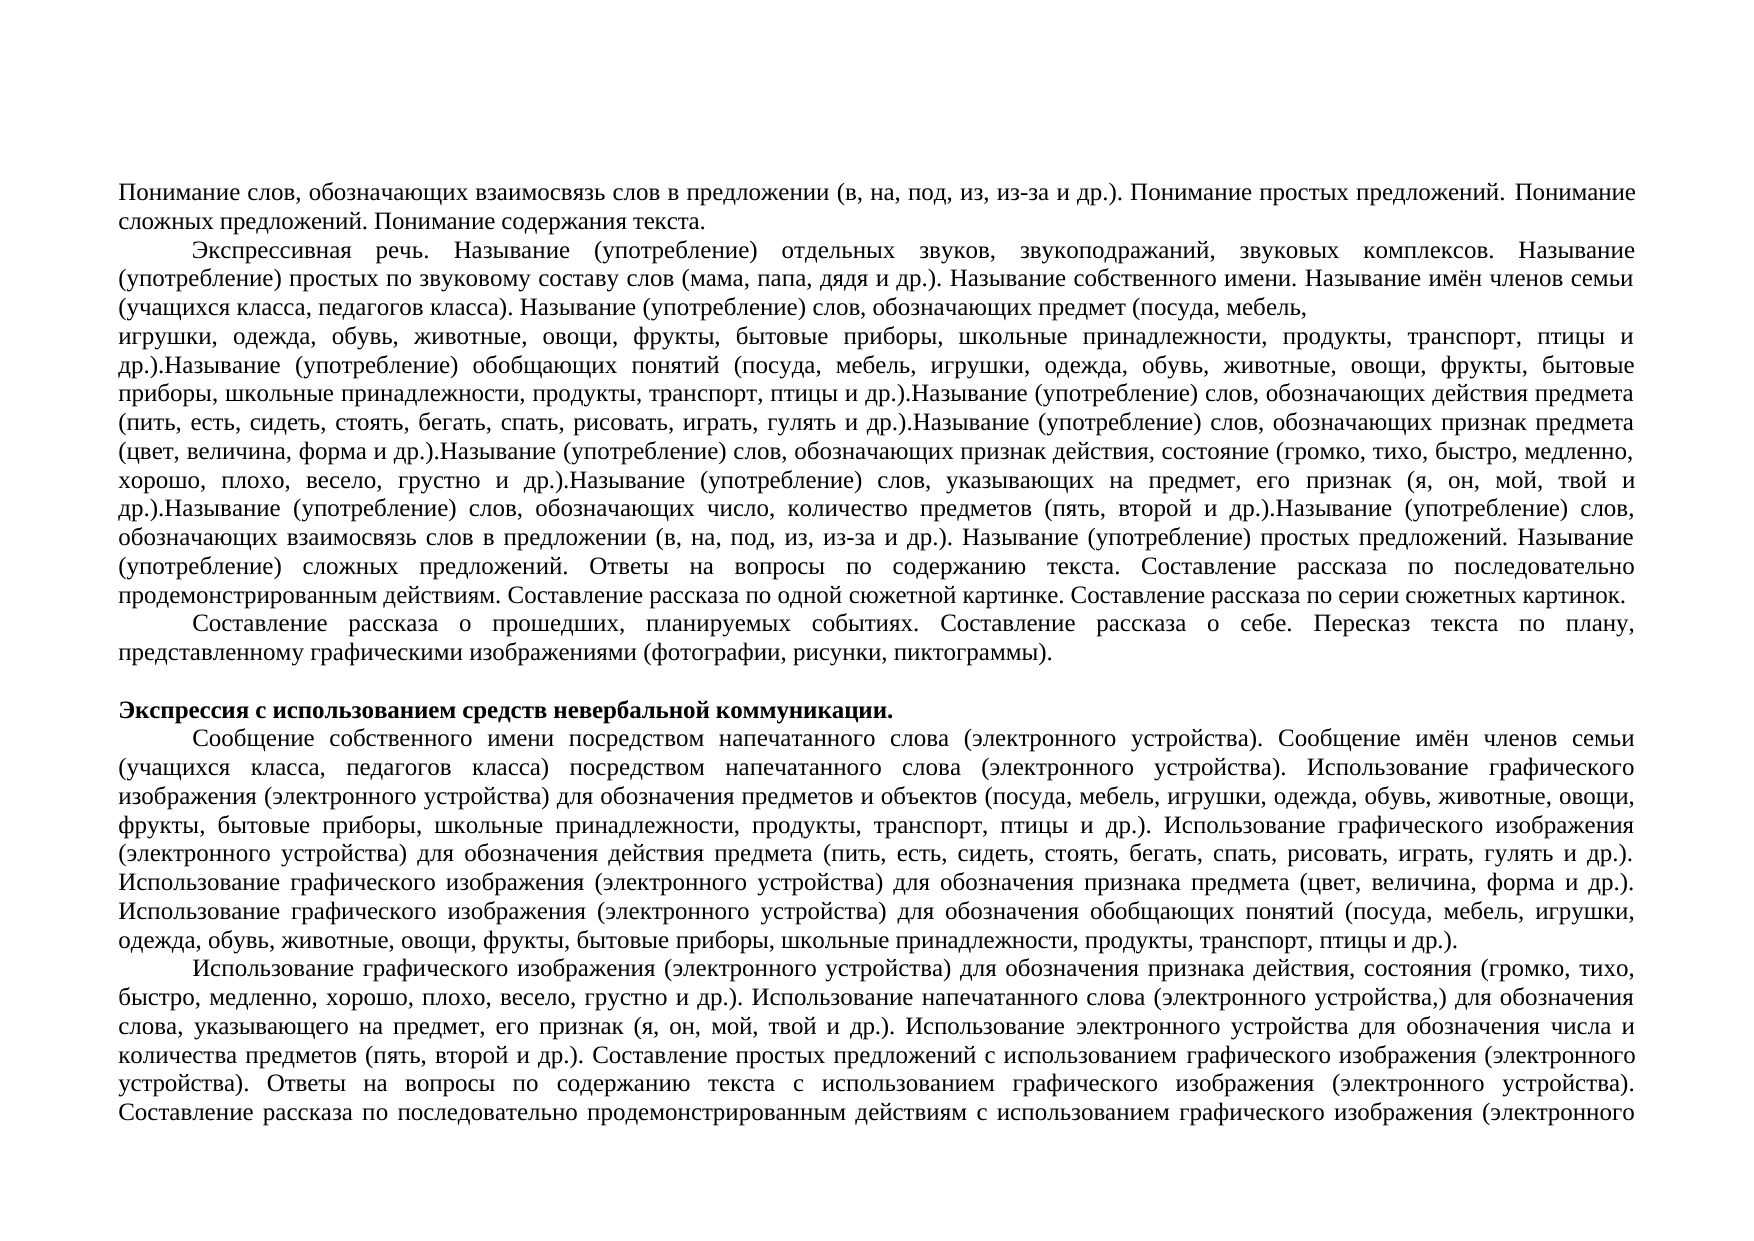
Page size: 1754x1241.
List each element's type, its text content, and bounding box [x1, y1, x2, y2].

text Экспрессивная речь. Называние (употребление) отдельных звуков, звукоподражаний, звуковых комплексов. Называние (употребление) простых по звуковому составу слов (мама, папа, дядя и др.). Называние собственного имени. Называние имён членов семьи (учащихся класса, педагогов класса). Называние (употребление) слов, обозначающих предмет (посуда, мебель, [118, 235, 1636, 321]
text Экспрессия с использованием средств невербальной коммуникации. [118, 695, 1636, 723]
text Сообщение собственного имени посредством напечатанного слова (электронного устройства). Сообщение имён членов семьи (учащихся класса, педагогов класса) посредством напечатанного слова (электронного устройства). Использование графического изображения (электронного устройства) для обозначения предметов и объектов (посуда, мебель, игрушки, одежда, обувь, животные, овощи, фрукты, бытовые приборы, школьные принадлежности, продукты, транспорт, птицы и др.). Использование графического изображения (электронного устройства) для обозначения действия предмета (пить, есть, сидеть, стоять, бегать, спать, рисовать, играть, гулять и др.). Использование графического изображения (электронного устройства) для обозначения признака предмета (цвет, величина, форма и др.). Использование графического изображения (электронного устройства) для обозначения обобщающих понятий (посуда, мебель, игрушки, одежда, обувь, животные, овощи, фрукты, бытовые приборы, школьные принадлежности, продукты, транспорт, птицы и др.). [118, 723, 1636, 953]
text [118, 177, 1636, 235]
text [118, 953, 1636, 1126]
text Составление рассказа о прошедших, планируемых событиях. Составление рассказа о себе. Пересказ текста по плану, представленному графическими изображениями (фотографии, рисунки, пиктограммы). [118, 608, 1636, 666]
text игрушки, одежда, обувь, животные, овощи, фрукты, бытовые приборы, школьные принадлежности, продукты, транспорт, птицы и др.).Называние (употребление) обобщающих понятий (посуда, мебель, игрушки, одежда, обувь, животные, овощи, фрукты, бытовые приборы, школьные принадлежности, продукты, транспорт, птицы и др.).Называние (употребление) слов, обозначающих действия предмета (пить, есть, сидеть, стоять, бегать, спать, рисовать, играть, гулять и др.).Называние (употребление) слов, обозначающих признак предмета (цвет, величина, форма и др.).Называние (употребление) слов, обозначающих признак действия, состояние (громко, тихо, быстро, медленно, хорошо, плохо, весело, грустно и др.).Называние (употребление) слов, указывающих на предмет, его признак (я, он, мой, твой и др.).Называние (употребление) слов, обозначающих число, количество предметов (пять, второй и др.).Называние (употребление) слов, обозначающих взаимосвязь слов в предложении (в, на, под, из, из-за и др.). Называние (употребление) простых предложений. Называние (употребление) сложных предложений. Ответы на вопросы по содержанию текста. Составление рассказа по последовательно продемонстрированным действиям. Составление рассказа по одной сюжетной картинке. Составление рассказа по серии сюжетных картинок. [118, 321, 1636, 608]
